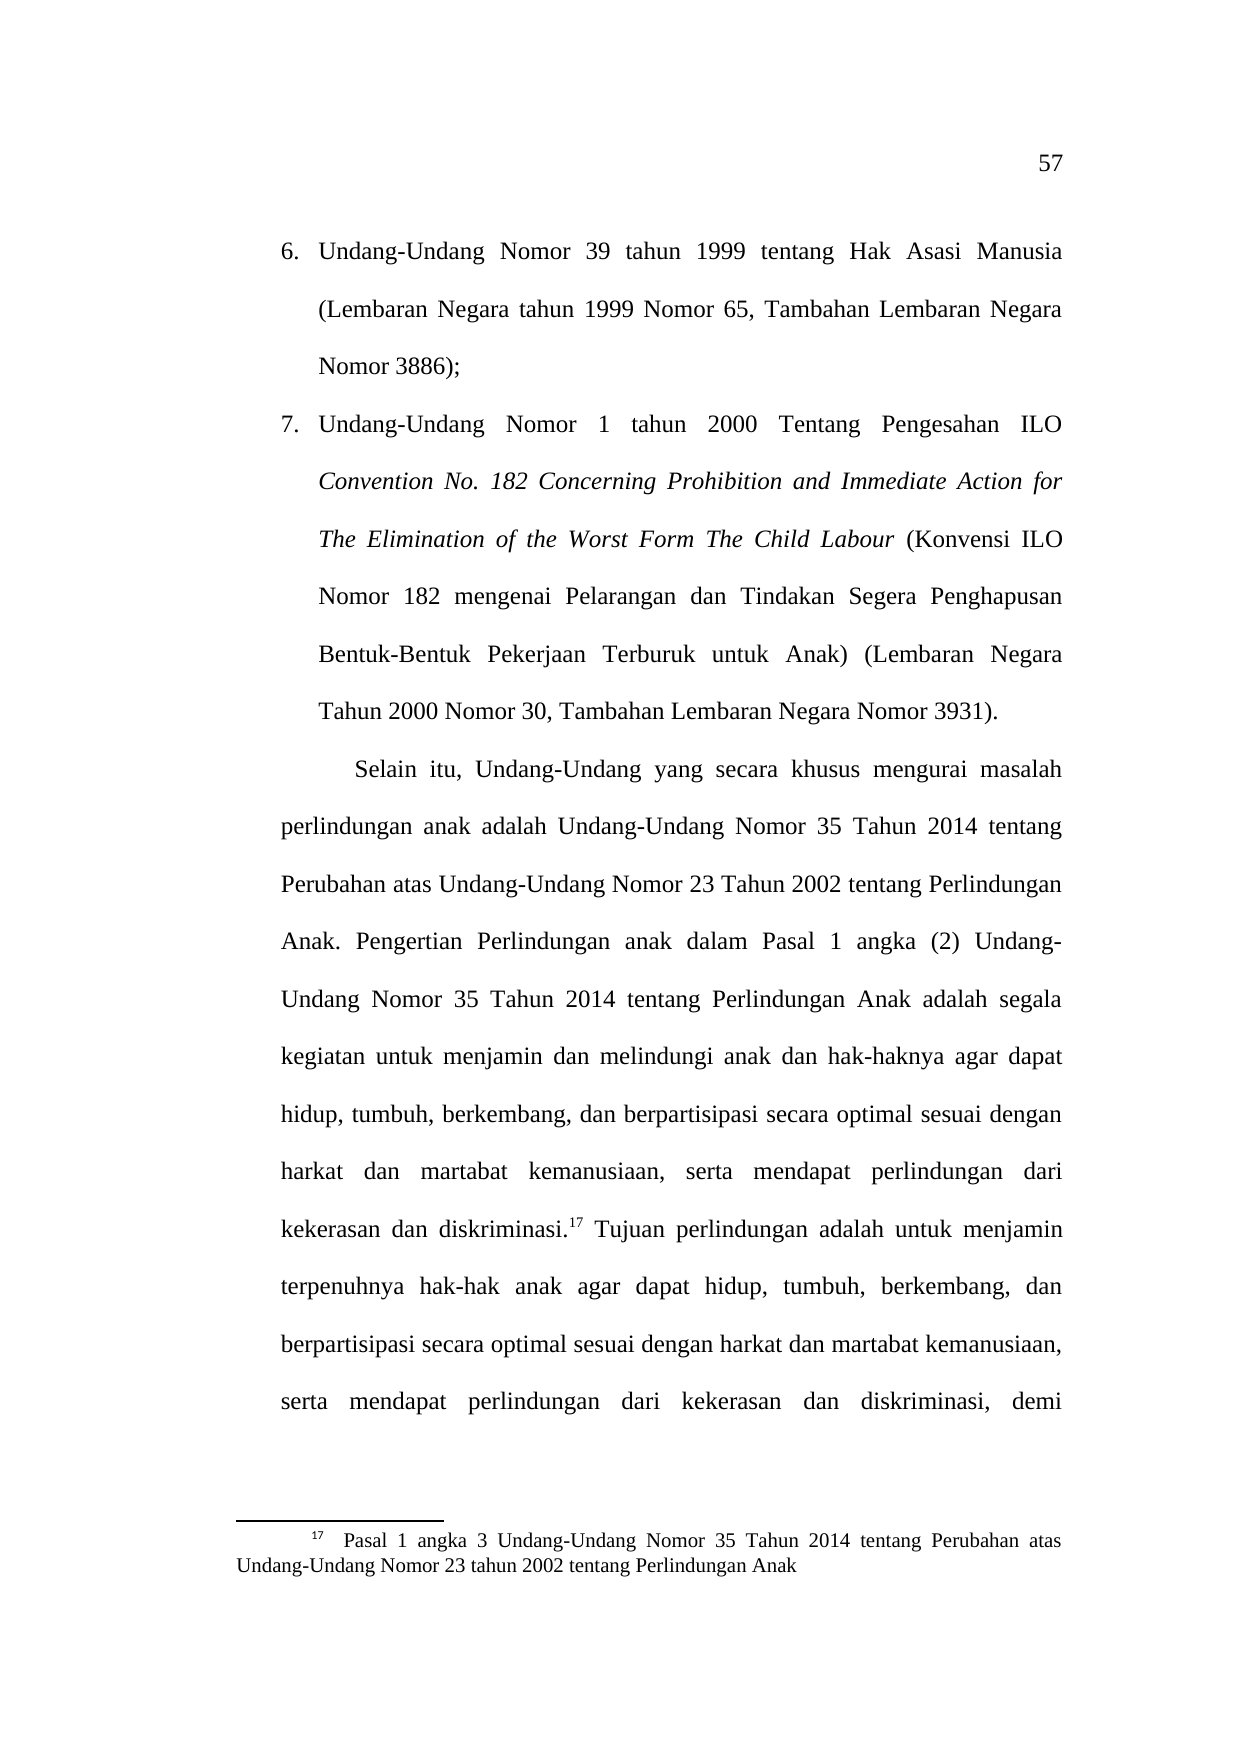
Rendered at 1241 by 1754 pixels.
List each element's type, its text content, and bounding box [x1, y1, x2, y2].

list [281, 754, 1063, 1415]
list Undang-Undang Nomor 39 tahun 1999 tentang Hak Asasi Manusia (Lembaran Negara tahun 1999 Nomor 65, Tambahan Lembaran Negara Nomor 3886); [281, 236, 1063, 380]
list Undang-Undang Nomor 1 tahun 2000 Tentang Pengesahan ILO Convention No. 182 Concerning Prohibition and Immediate Action for The Elimination of the Worst Form The Child Labour (Konvensi ILO Nomor 182 mengenai Pelarangan dan Tindakan Segera Penghapusan Bentuk-Bentuk Pekerjaan Terburuk untuk Anak) (Lembaran Negara Tahun 2000 Nomor 30, Tambahan Lembaran Negara Nomor 3931). [281, 409, 1063, 725]
